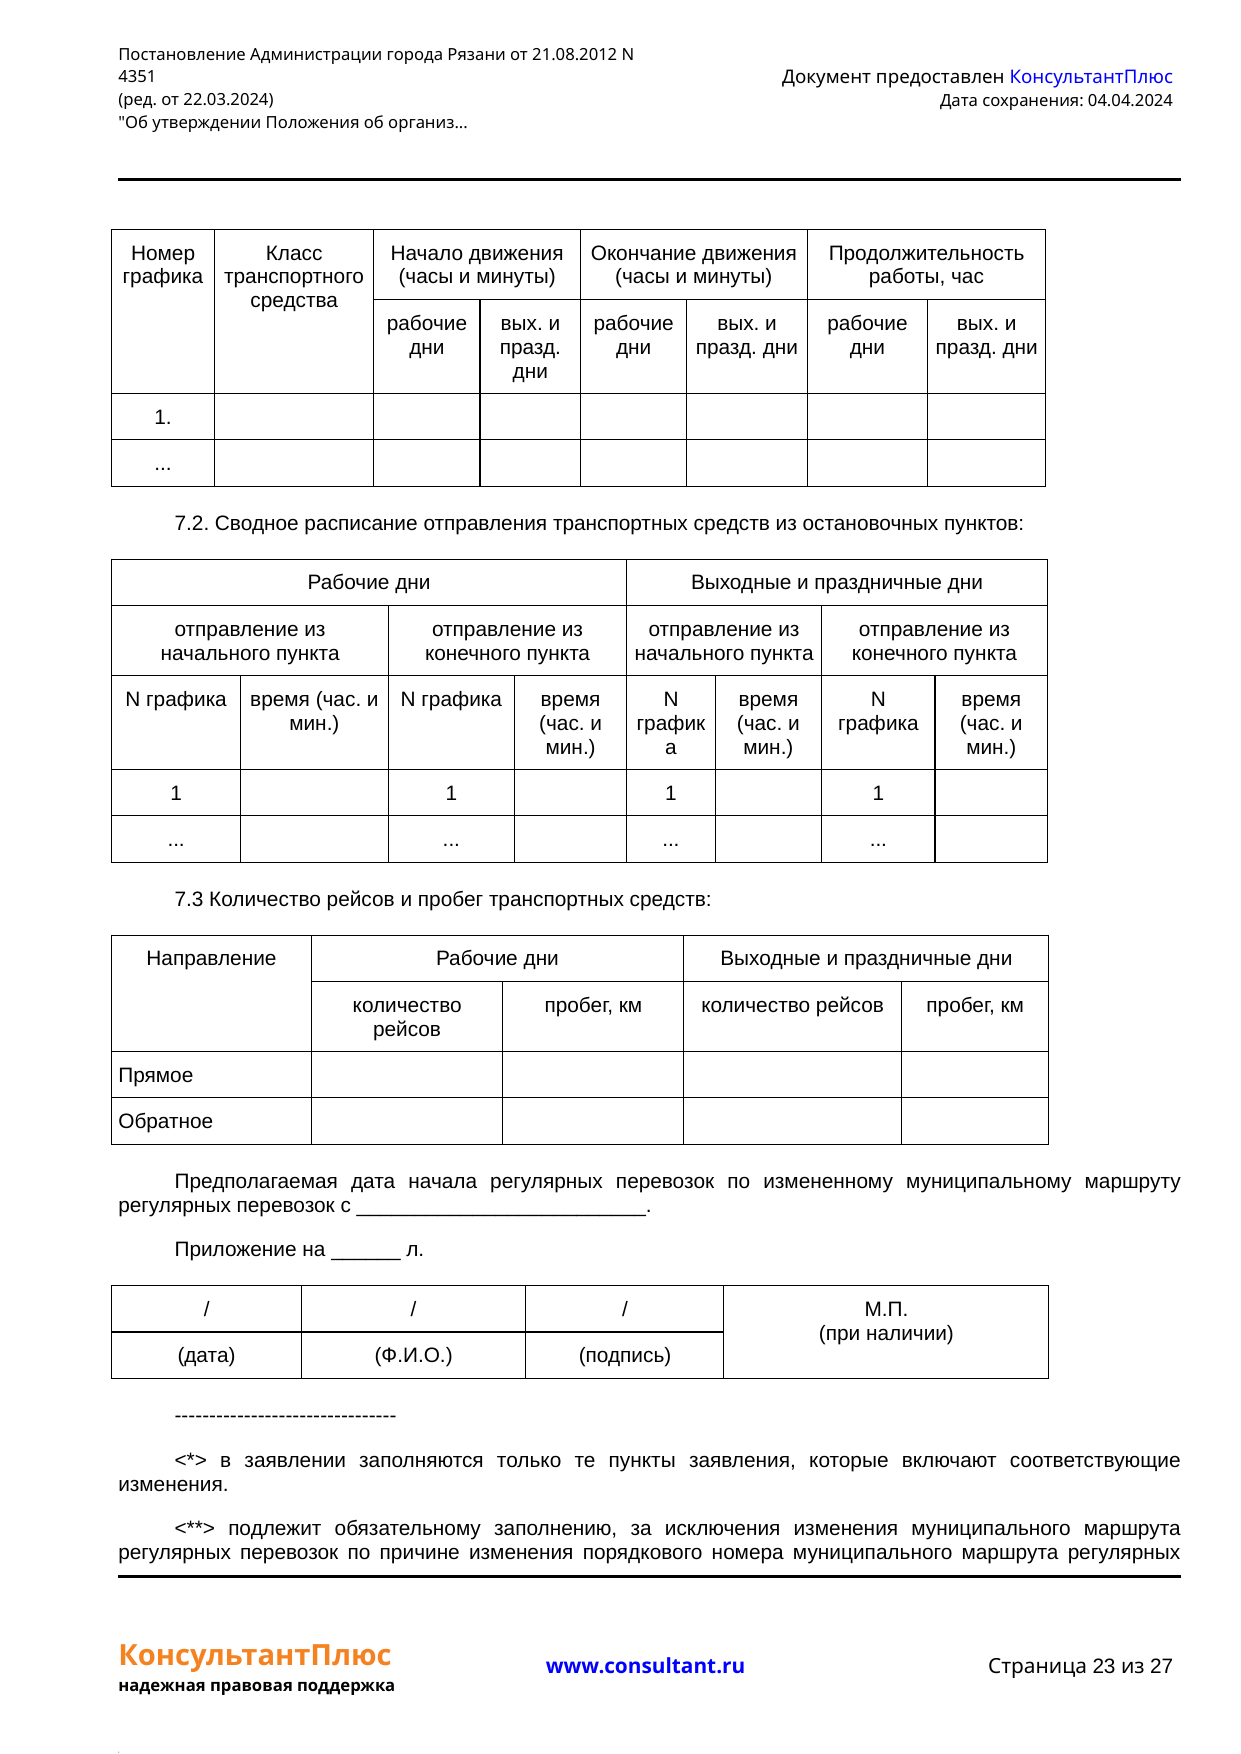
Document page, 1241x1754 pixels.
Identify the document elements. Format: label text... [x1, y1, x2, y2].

table_header / [302, 1286, 525, 1331]
table_cell N графика [112, 676, 240, 769]
text -------------------------------- [118, 1403, 1181, 1427]
table_cell 1 [627, 770, 715, 815]
table_cell отправление из начального пункта [627, 606, 821, 675]
table_cell рабочие дни [808, 300, 927, 393]
table_cell [215, 440, 373, 486]
table_cell [581, 440, 686, 486]
text <*> в заявлении заполняются только те пункты заявления, которые включают соответствующие изменения. [118, 1447, 1181, 1495]
table_header Номер графика [112, 230, 214, 393]
table_cell 1. [112, 394, 214, 439]
table_header Рабочие дни [312, 936, 683, 981]
table_cell [581, 394, 686, 439]
table_cell [687, 440, 807, 486]
table_cell рабочие дни [581, 300, 686, 393]
table_cell (дата) [112, 1333, 301, 1378]
table_cell [241, 770, 388, 815]
table_cell [902, 1098, 1048, 1143]
table_cell количество рейсов [684, 982, 901, 1051]
table_cell вых. и празд. дни [928, 300, 1045, 393]
table_cell [241, 816, 388, 862]
table_header / [112, 1286, 301, 1331]
table_header Выходные и праздничные дни [627, 560, 1047, 605]
table_cell [808, 394, 927, 439]
table_cell ... [627, 816, 715, 862]
table_header Рабочие дни [112, 560, 626, 605]
table_cell [515, 816, 626, 862]
table_cell отправление из конечного пункта [389, 606, 626, 675]
table_header М.П. (при наличии) [724, 1286, 1048, 1378]
table_header Начало движения (часы и минуты) [374, 230, 580, 299]
table_cell [515, 770, 626, 815]
text 7.3 Количество рейсов и пробег транспортных средств: [118, 887, 1181, 911]
table_cell (подпись) [526, 1333, 723, 1378]
text 7.2. Сводное расписание отправления транспортных средств из остановочных пунктов: [118, 511, 1181, 534]
table_cell 1 [112, 770, 240, 815]
table_cell [503, 1098, 683, 1143]
table_cell [936, 816, 1047, 862]
table_cell [374, 394, 479, 439]
table_cell [687, 394, 807, 439]
table_cell рабочие дни [374, 300, 479, 393]
table_cell N графика [822, 676, 934, 769]
table_cell [716, 770, 821, 815]
table_header / [526, 1286, 723, 1331]
table_cell вых. и празд. дни [481, 300, 580, 393]
table_cell N графика [389, 676, 514, 769]
table_cell время (час. и мин.) [716, 676, 821, 769]
table_cell [312, 1098, 502, 1143]
table_cell отправление из начального пункта [112, 606, 388, 675]
table_cell пробег, км [503, 982, 683, 1051]
table_header Направление [112, 936, 311, 1051]
text Приложение на ______ л. [118, 1237, 1181, 1261]
table_cell [928, 394, 1045, 439]
table_cell [684, 1052, 901, 1097]
table_cell [312, 1052, 502, 1097]
table_cell 1 [389, 770, 514, 815]
table_cell [481, 440, 580, 486]
table_cell [684, 1098, 901, 1143]
table_cell количество рейсов [312, 982, 502, 1051]
table_cell пробег, км [902, 982, 1048, 1051]
table_cell [808, 440, 927, 486]
table_cell [481, 394, 580, 439]
table_cell [936, 770, 1047, 815]
table_header Продолжительность работы, час [808, 230, 1045, 299]
table_cell N графика [627, 676, 715, 769]
table_cell вых. и празд. дни [687, 300, 807, 393]
table_cell [716, 816, 821, 862]
table_cell [374, 440, 479, 486]
table_cell [215, 394, 373, 439]
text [118, 1516, 1181, 1564]
table_cell время (час. и мин.) [241, 676, 388, 769]
table_header Выходные и праздничные дни [684, 936, 1048, 981]
table_cell (Ф.И.О.) [302, 1333, 525, 1378]
table_cell время (час. и мин.) [936, 676, 1047, 769]
table_cell ... [389, 816, 514, 862]
table_cell [928, 440, 1045, 486]
table_cell ... [112, 816, 240, 862]
text Предполагаемая дата начала регулярных перевозок по измененному муниципальному маршруту регулярных перевозок с _________________________. [118, 1168, 1181, 1216]
table_cell отправление из конечного пункта [822, 606, 1047, 675]
table_cell [503, 1052, 683, 1097]
table_cell Обратное [112, 1098, 311, 1143]
table_cell время (час. и мин.) [515, 676, 626, 769]
table_header Класс транспортного средства [215, 230, 373, 393]
table_cell [902, 1052, 1048, 1097]
table_cell Прямое [112, 1052, 311, 1097]
table_cell 1 [822, 770, 934, 815]
table_cell ... [822, 816, 934, 862]
table_cell ... [112, 440, 214, 486]
table_header Окончание движения (часы и минуты) [581, 230, 807, 299]
